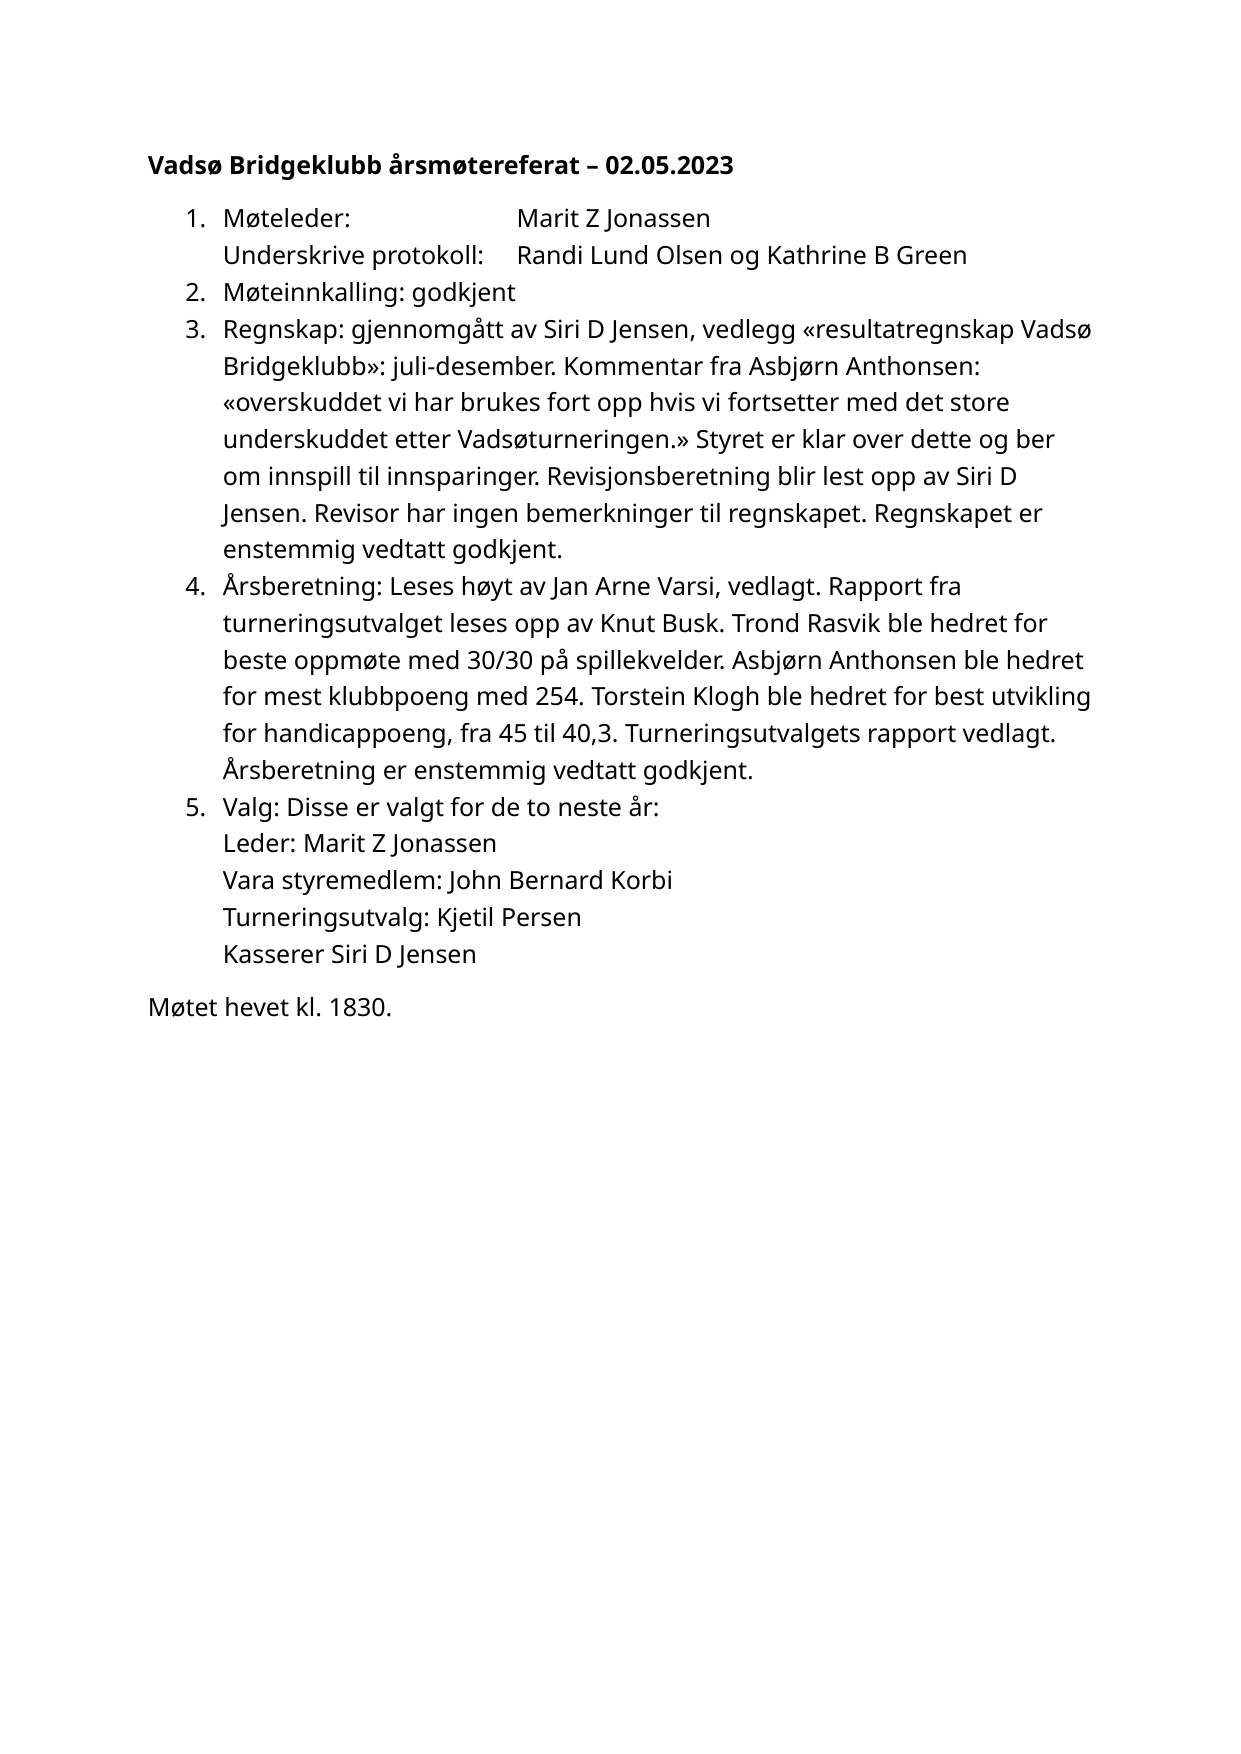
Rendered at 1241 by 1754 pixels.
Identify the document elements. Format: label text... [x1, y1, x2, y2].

list Møteleder: Marit Z Jonassen [185, 201, 1093, 235]
list Møteinnkalling: godkjent [185, 274, 1093, 309]
list Valg: Disse er valgt for de to neste år: [185, 789, 1093, 823]
list Regnskap: gjennomgått av Siri D Jensen, vedlegg «resultatregnskap Vadsø Bridgeklubb»: juli-desember. Kommentar fra Asbjørn Anthonsen: «overskuddet vi har brukes fort opp hvis vi fortsetter med det store underskuddet etter Vadsøturneringen.» Styret er klar over dette og ber om innspill til innsparinger. Revisjonsberetning blir lest opp av Siri D Jensen. Revisor har ingen bemerkninger til regnskapet. Regnskapet er enstemmig vedtatt godkjent. [185, 311, 1093, 566]
list Kasserer Siri D Jensen [223, 936, 1093, 971]
text Møtet hevet kl. 1830. [148, 990, 1093, 1024]
list Vara styremedlem: John Bernard Korbi [223, 863, 1093, 897]
text Vadsø Bridgeklubb årsmøtereferat – 02.05.2023 [148, 148, 1093, 182]
list Underskrive protokoll: Randi Lund Olsen og Kathrine B Green [223, 238, 1093, 272]
list Turneringsutvalg: Kjetil Persen [223, 900, 1093, 934]
list Leder: Marit Z Jonassen [223, 826, 1093, 860]
list Årsberetning: Leses høyt av Jan Arne Varsi, vedlagt. Rapport fra turneringsutvalget leses opp av Knut Busk. Trond Rasvik ble hedret for beste oppmøte med 30/30 på spillekvelder. Asbjørn Anthonsen ble hedret for mest klubbpoeng med 254. Torstein Klogh ble hedret for best utvikling for handicappoeng, fra 45 til 40,3. Turneringsutvalgets rapport vedlagt. Årsberetning er enstemmig vedtatt godkjent. [185, 569, 1093, 787]
